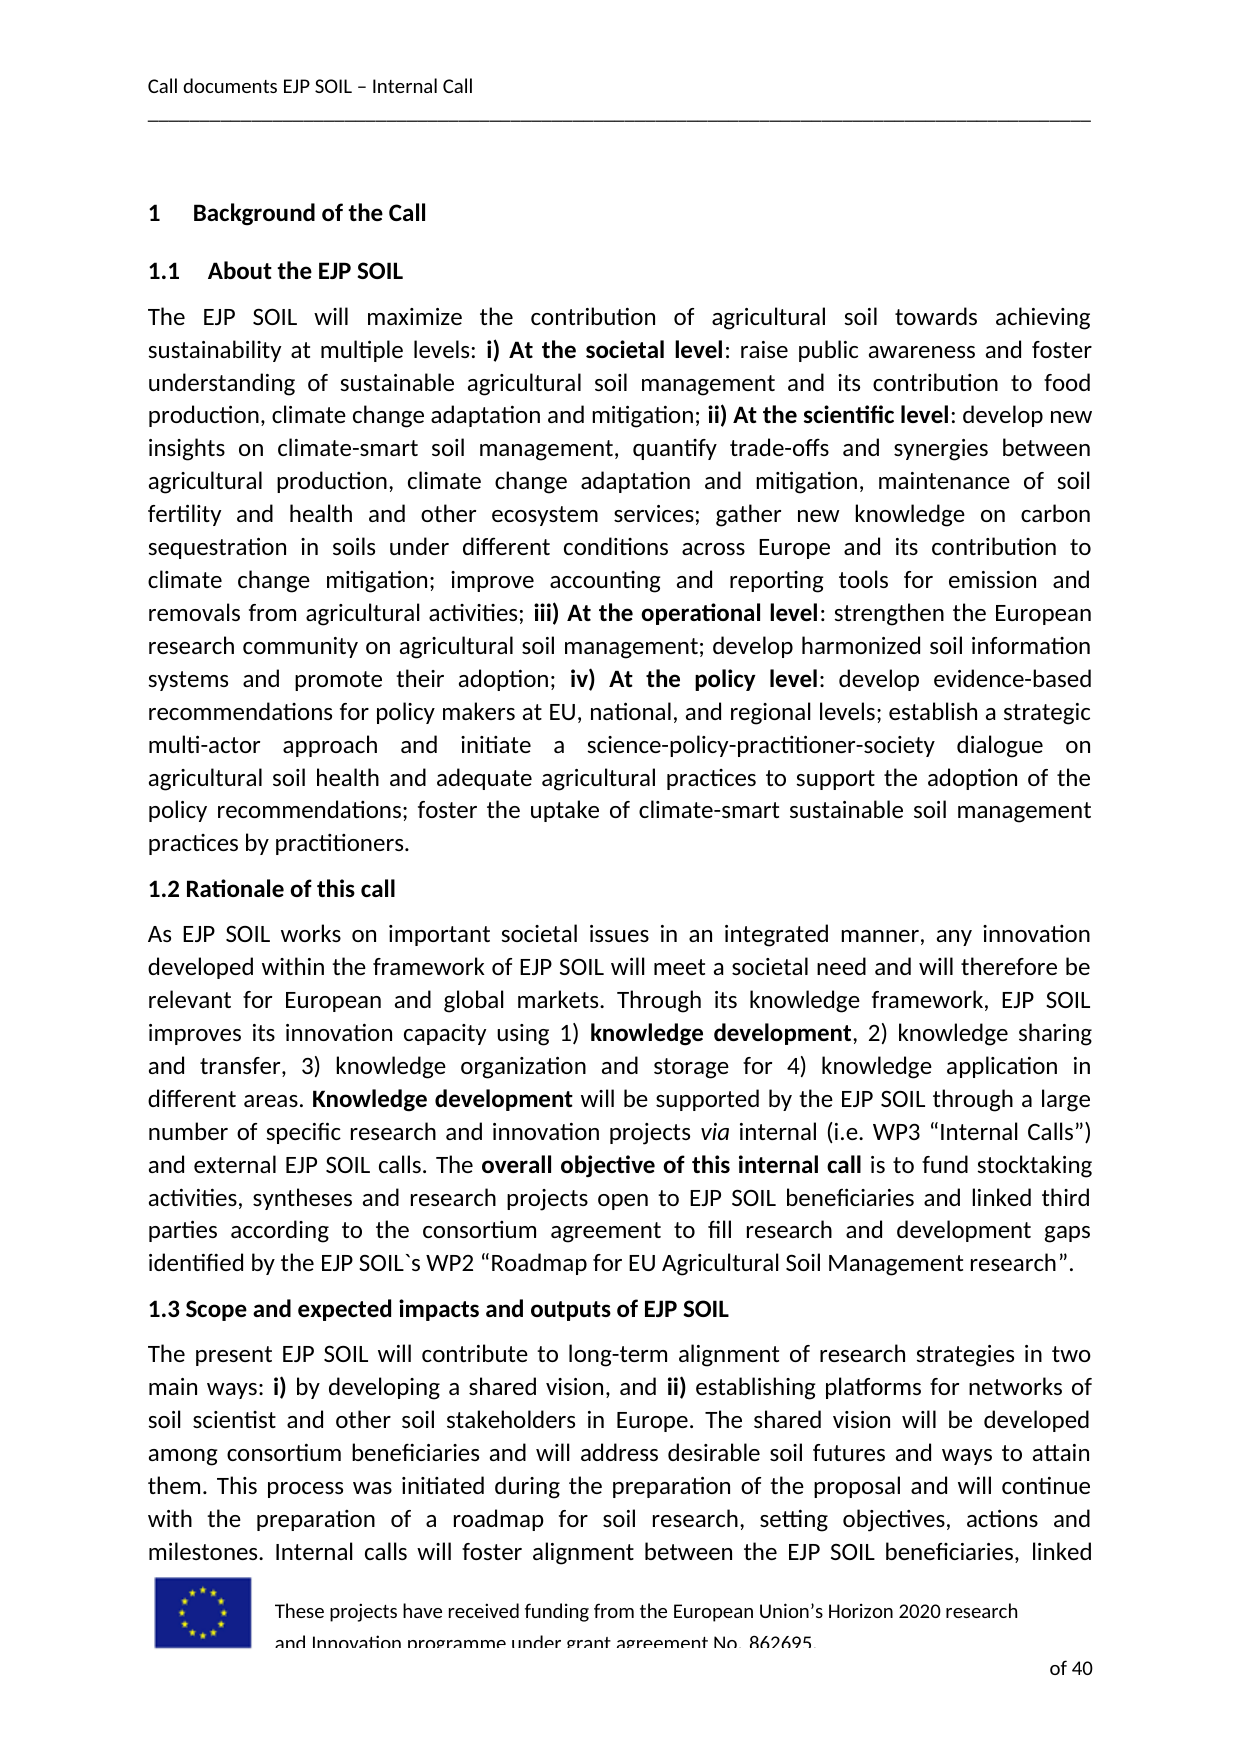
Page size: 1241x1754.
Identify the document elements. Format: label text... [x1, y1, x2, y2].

text As EJP SOIL works on important societal issues in an integrated manner, any innovation developed within the framework of EJP SOIL will meet a societal need and will therefore be relevant for European and global markets. Through its knowledge framework, EJP SOIL improves its innovation capacity using 1) knowledge development, 2) knowledge sharing and transfer, 3) knowledge organization and storage for 4) knowledge application in different areas. Knowledge development will be supported by the EJP SOIL through a large number of specific research and innovation projects via internal (i.e. WP3 “Internal Calls”) and external EJP SOIL calls. The overall objective of this internal call is to fund stocktaking activities, syntheses and research projects open to EJP SOIL beneficiaries and linked third parties according to the consortium agreement to fill research and development gaps identified by the EJP SOIL`s WP2 “Roadmap for EU Agricultural Soil Management research”. [148, 918, 1093, 1278]
subtitle Background of the Call [148, 198, 1093, 228]
text The EJP SOIL will maximize the contribution of agricultural soil towards achieving sustainability at multiple levels: i) At the societal level: raise public awareness and foster understanding of sustainable agricultural soil management and its contribution to food production, climate change adaptation and mitigation; ii) At the scientific level: develop new insights on climate-smart soil management, quantify trade-offs and synergies between agricultural production, climate change adaptation and mitigation, maintenance of soil fertility and health and other ecosystem services; gather new knowledge on carbon sequestration in soils under different conditions across Europe and its contribution to climate change mitigation; improve accounting and reporting tools for emission and removals from agricultural activities; iii) At the operational level: strengthen the European research community on agricultural soil management; develop harmonized soil information systems and promote their adoption; iv) At the policy level: develop evidence-based recommendations for policy makers at EU, national, and regional levels; establish a strategic multi-actor approach and initiate a science-policy-practitioner-society dialogue on agricultural soil health and adequate agricultural practices to support the adoption of the policy recommendations; foster the uptake of climate-smart sustainable soil management practices by practitioners. [148, 301, 1093, 858]
subtitle 1.2 Rationale of this call [148, 873, 1093, 903]
subtitle About the EJP SOIL [148, 256, 1093, 286]
picture [153, 1576, 253, 1650]
subtitle 1.3 Scope and expected impacts and outputs of EJP SOIL [148, 1293, 1093, 1323]
